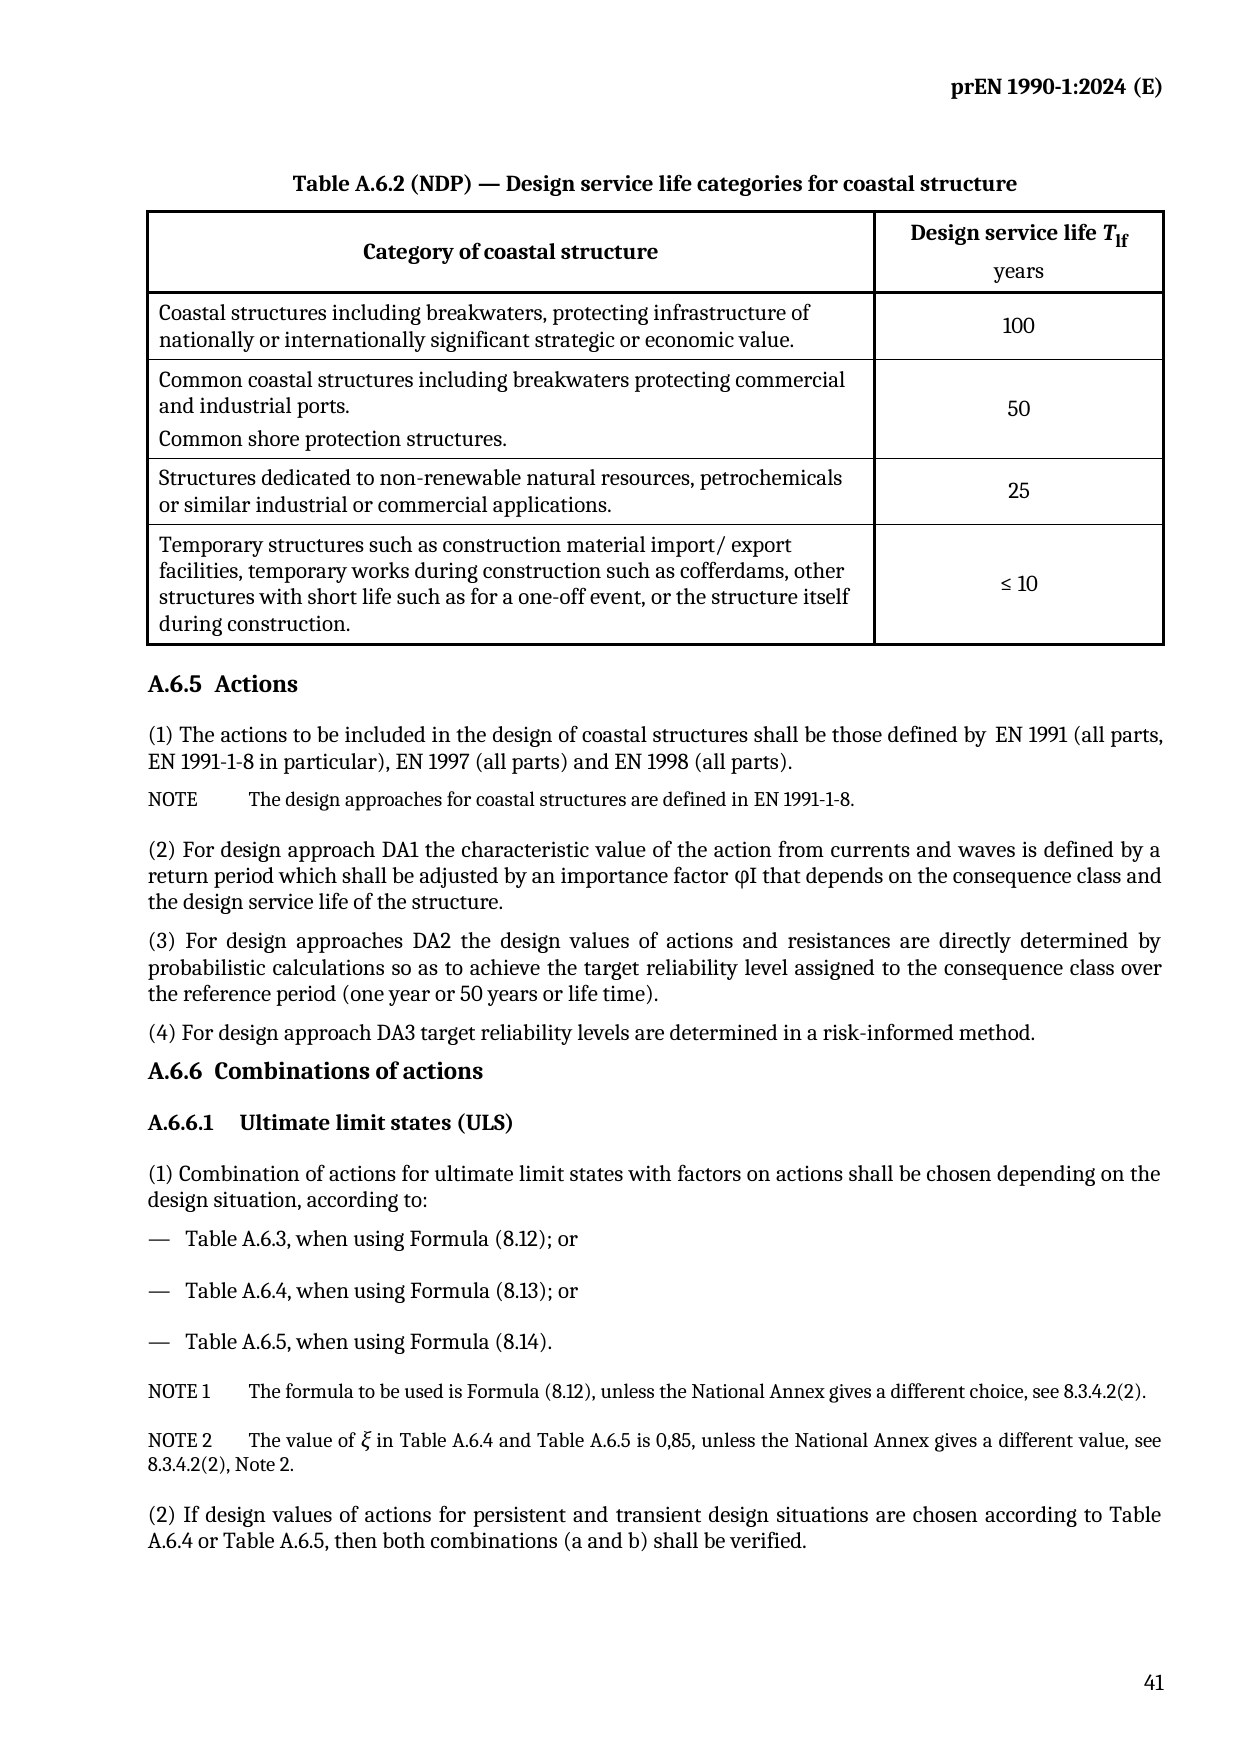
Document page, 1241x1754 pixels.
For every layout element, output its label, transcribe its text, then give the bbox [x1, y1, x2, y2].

text (2) If design values of actions for persistent and transient design situations are chosen according to Table A.6.4 or Table A.6.5, then both combinations (a and b) shall be verified. [148, 1502, 1163, 1555]
table_cell 100 [876, 294, 1162, 359]
text Ultimate limit states (ULS) [148, 1109, 1163, 1136]
list — Table A.6.4, when using Formula (8.13); or [148, 1277, 1163, 1304]
table_header Category of coastal structure [149, 213, 873, 291]
text NOTE 1 The formula to be used is Formula (8.12), unless the National Annex gives a different choice, see 8.3.4.2(2). [148, 1380, 1163, 1404]
list — Table A.6.5, when using Formula (8.14). [148, 1329, 1163, 1355]
table_cell Coastal structures including breakwaters, protecting infrastructure of nationally or internationally significant strategic or economic value. [149, 294, 873, 359]
text (2) For design approach DA1 the characteristic value of the action from currents and waves is defined by a return period which shall be adjusted by an importance factor φI that depends on the consequence class and the design service life of the structure. [148, 836, 1163, 916]
list — Table A.6.3, when using Formula (8.12); or [148, 1226, 1163, 1252]
text (1) The actions to be included in the design of coastal structures shall be those defined by EN 1991 (all parts, EN 1991-1-8 in particular), EN 1997 (all parts) and EN 1998 (all parts). [148, 722, 1163, 775]
table_cell Temporary structures such as construction material import/ export facilities, temporary works during construction such as cofferdams, other structures with short life such as for a one-off event, or the structure itself during construction. [149, 525, 873, 643]
table_header Design service life Tlf years [876, 213, 1162, 291]
text Actions [148, 671, 1163, 697]
table_cell 50 [876, 360, 1162, 458]
table_cell ≤ 10 [876, 525, 1162, 643]
table_cell Common coastal structures including breakwaters protecting commercial and industrial ports. Common shore protection structures. [149, 360, 873, 458]
text NOTE The design approaches for coastal structures are defined in EN 1991-1-8. [148, 787, 1163, 811]
text Combinations of actions [148, 1058, 1163, 1084]
text (1) Combination of actions for ultimate limit states with factors on actions shall be chosen depending on the design situation, according to: [148, 1161, 1163, 1213]
title Table A.6.2 (NDP) — Design service life categories for coastal structure [148, 171, 1163, 198]
text (4) For design approach DA3 target reliability levels are determined in a risk-informed method. [148, 1019, 1163, 1046]
table_cell 25 [876, 459, 1162, 524]
text (3) For design approaches DA2 the design values of actions and resistances are directly determined by probabilistic calculations so as to achieve the target reliability level assigned to the consequence class over the reference period (one year or 50 years or life time). [148, 928, 1163, 1007]
text NOTE 2 The value of ξ in Table A.6.4 and Table A.6.5 is 0,85, unless the National Annex gives a different value, see 8.3.4.2(2), Note 2. [148, 1429, 1163, 1477]
table_cell Structures dedicated to non-renewable natural resources, petrochemicals or similar industrial or commercial applications. [149, 459, 873, 524]
